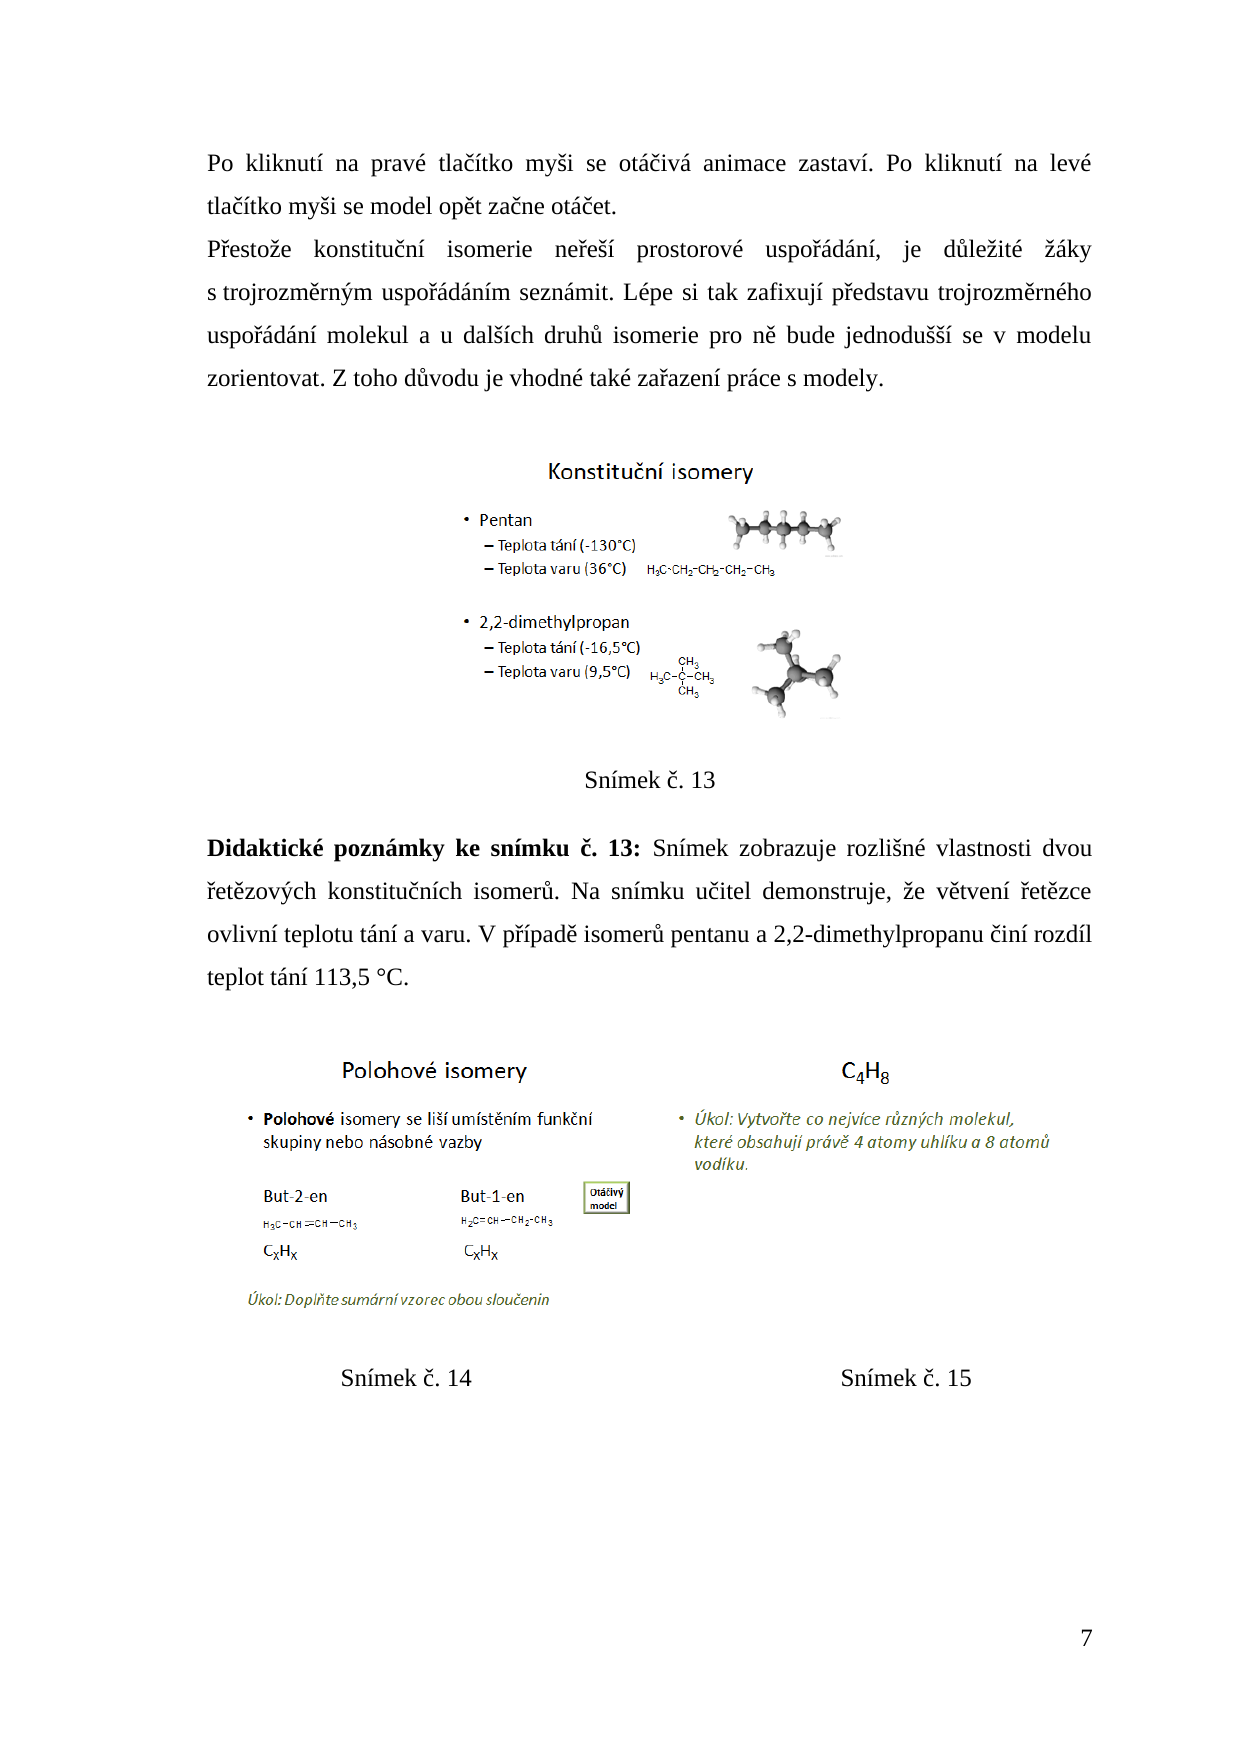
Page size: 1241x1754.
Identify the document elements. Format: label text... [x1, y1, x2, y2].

text Přestože konstituční isomerie neřeší prostorové uspořádání, je důležité žáky s trojrozměrným uspořádáním seznámit. Lépe si tak zafixují představu trojrozměrného uspořádání molekul a u dalších druhů isomerie pro ně bude jednodušší se v modelu zorientovat. Z toho důvodu je vhodné také zařazení práce s modely. [207, 234, 1092, 392]
text Didaktické poznámky ke snímku č. 13: Snímek zobrazuje rozlišné vlastnosti dvou řetězových konstitučních isomerů. Na snímku učitel demonstruje, že větvení řetězce ovlivní teplotu tání a varu. V případě isomerů pentanu a 2,2-dimethylpropanu činí rozdíl teplot tání 113,5 °C. [207, 833, 1092, 991]
text Snímek č. 14 Snímek č. 15 [207, 1363, 1092, 1392]
picture [437, 431, 863, 751]
text Snímek č. 13 [207, 765, 1092, 793]
text Po kliknutí na pravé tlačítko myši se otáčivá animace zastaví. Po kliknutí na levé tlačítko myši se model opět začne otáčet. [207, 148, 1092, 219]
picture [221, 1030, 647, 1350]
picture [652, 1030, 1078, 1350]
